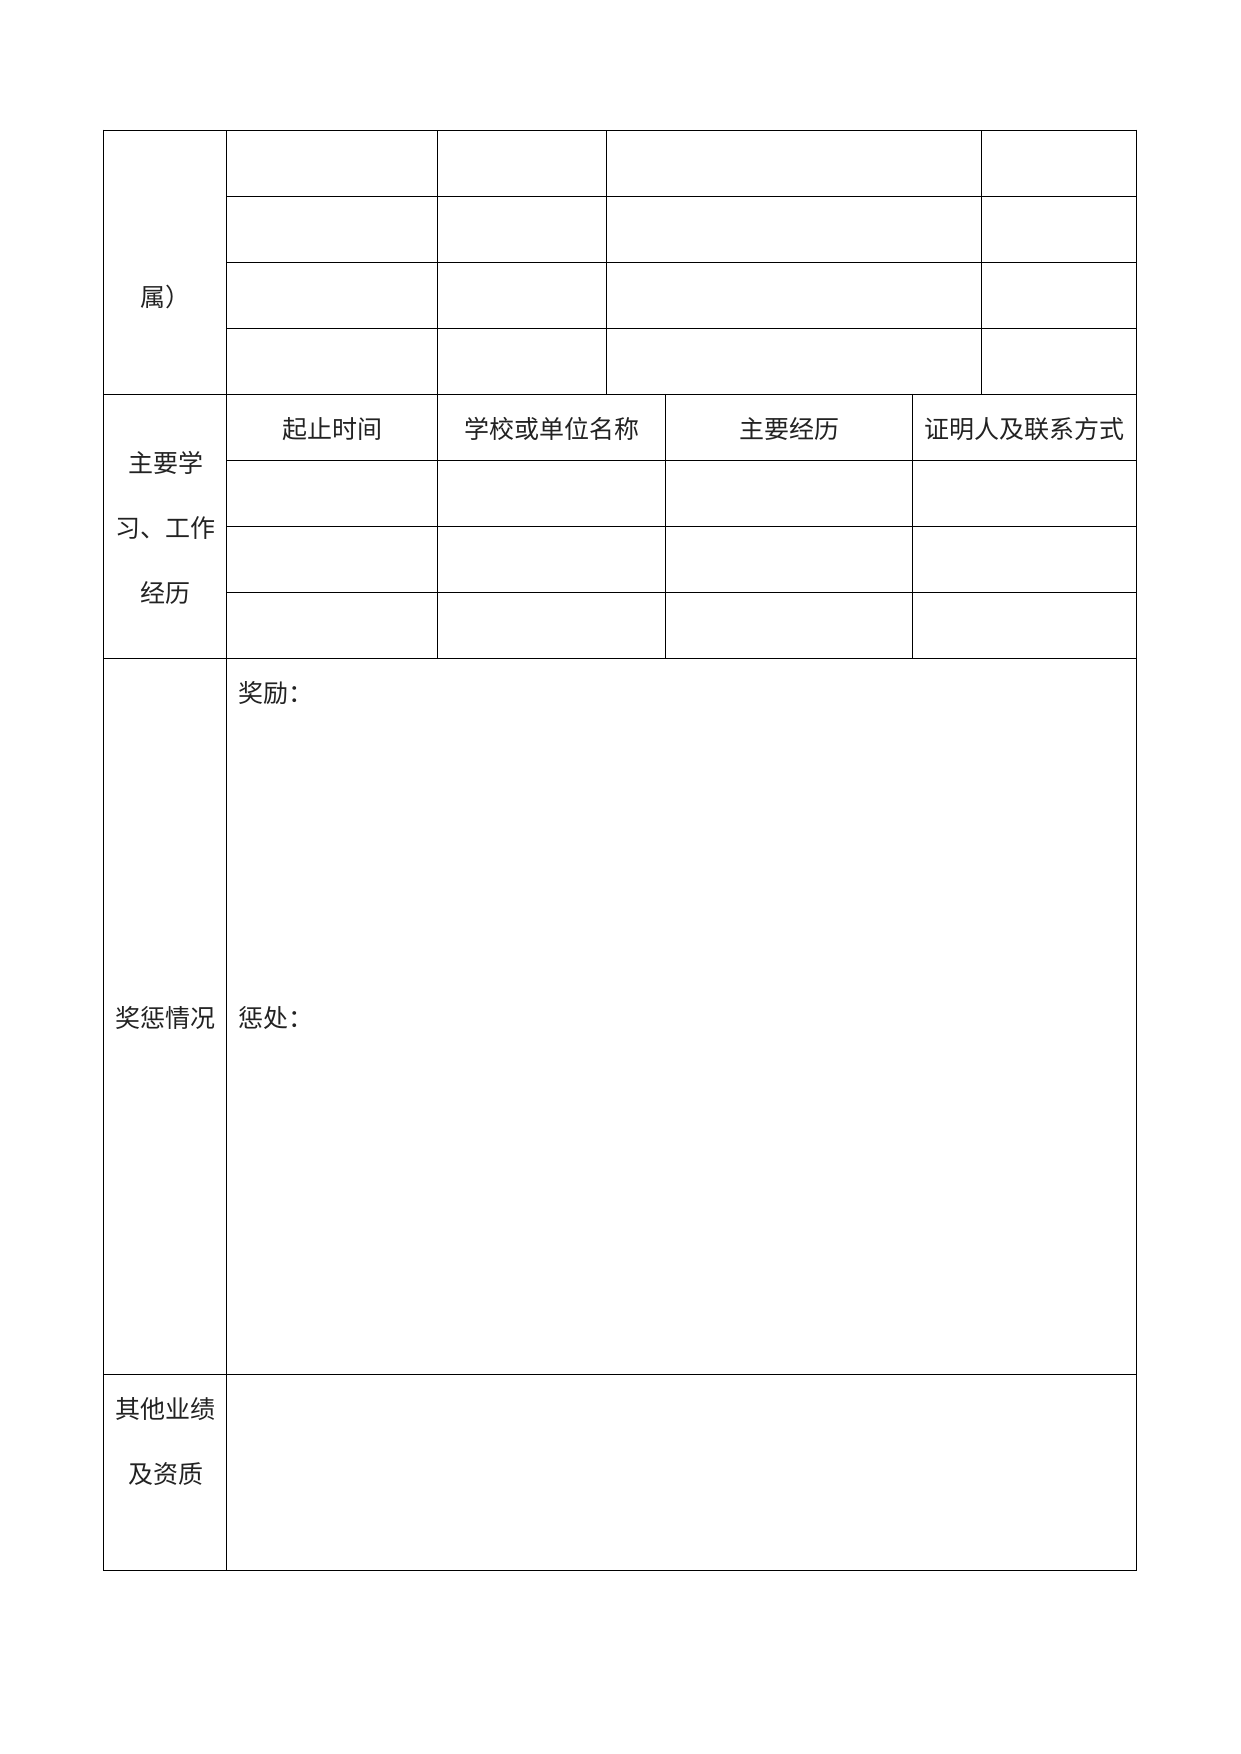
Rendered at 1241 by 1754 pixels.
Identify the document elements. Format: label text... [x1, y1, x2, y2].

table_cell [666, 593, 912, 658]
table_cell [227, 131, 437, 196]
table_cell 主要经历 [666, 395, 912, 460]
table_cell [982, 197, 1136, 262]
table_cell [982, 329, 1136, 394]
table_cell [607, 131, 981, 196]
table_cell 证明人及联系方式 [913, 395, 1136, 460]
table_cell [227, 527, 437, 592]
table_cell [982, 131, 1136, 196]
table_cell [913, 461, 1136, 526]
table_cell [666, 461, 912, 526]
table_cell [438, 461, 665, 526]
table_cell [438, 527, 665, 592]
table_cell [438, 593, 665, 658]
table_cell 其他业绩及资质 [104, 1375, 226, 1570]
table_cell [227, 1375, 1136, 1570]
table_cell [982, 263, 1136, 328]
table_cell [227, 593, 437, 658]
table_cell [913, 593, 1136, 658]
table_cell [607, 263, 981, 328]
table_cell 奖惩情况 [104, 659, 226, 1374]
table_cell [666, 527, 912, 592]
table_cell [227, 197, 437, 262]
table_cell [227, 263, 437, 328]
table_cell [438, 263, 606, 328]
table_cell [607, 329, 981, 394]
table_cell [438, 197, 606, 262]
table_cell 主要学习、工作经历 [104, 395, 226, 658]
table_cell [438, 329, 606, 394]
table_cell 起止时间 [227, 395, 437, 460]
table_cell [913, 527, 1136, 592]
table_cell [438, 131, 606, 196]
table_cell [227, 329, 437, 394]
table_cell [227, 461, 437, 526]
table_cell 学校或单位名称 [438, 395, 665, 460]
table_cell [607, 197, 981, 262]
table_cell 奖励： 惩处： [227, 659, 1136, 1374]
